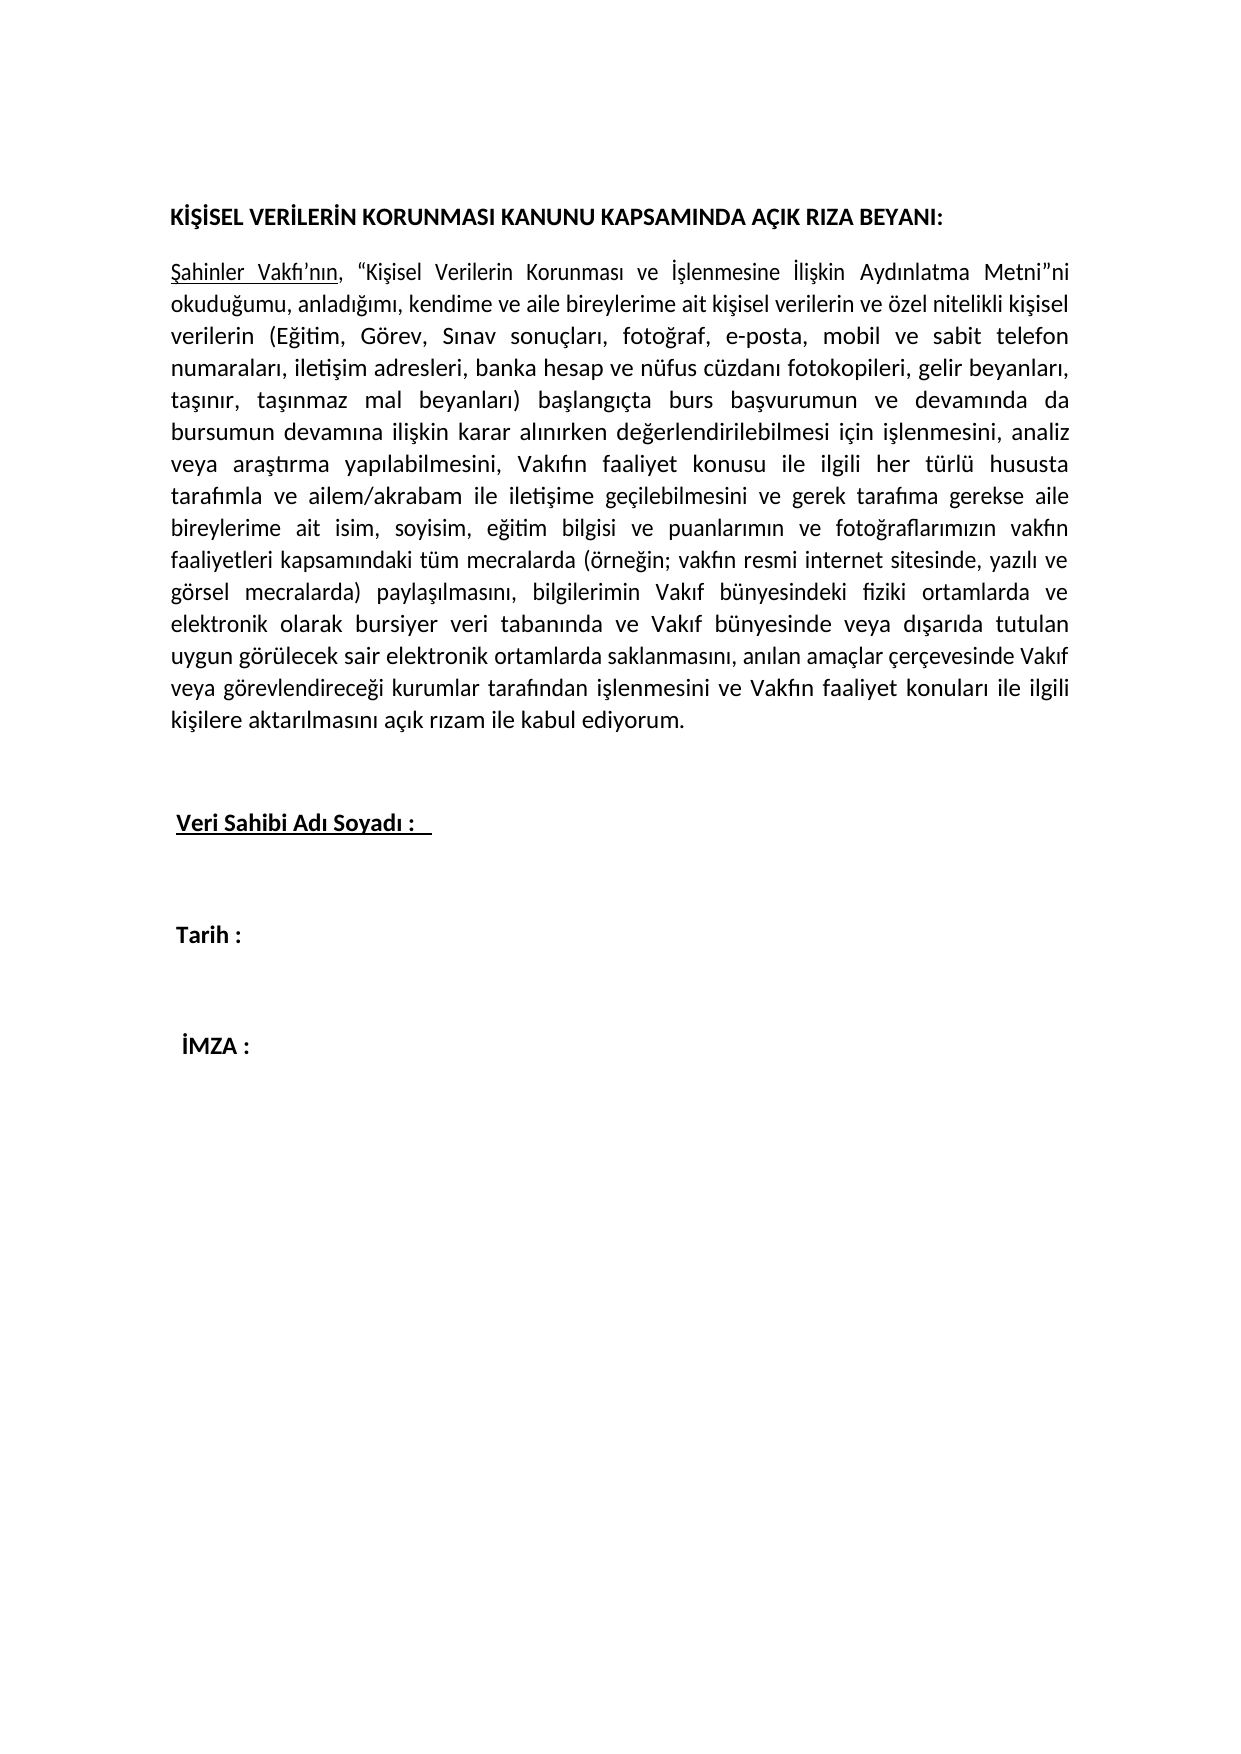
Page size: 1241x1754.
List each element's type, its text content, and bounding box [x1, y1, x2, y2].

text Tarih : [148, 919, 1093, 949]
text Şahinler Vakfı’nın, “Kişisel Verilerin Korunması ve İşlenmesine İlişkin Aydınlatma Metni”ni okuduğumu, anladığımı, kendime ve aile bireylerime ait kişisel verilerin ve özel nitelikli kişisel verilerin (Eğitim, Görev, Sınav sonuçları, fotoğraf, e-posta, mobil ve sabit telefon numaraları, iletişim adresleri, banka hesap ve nüfus cüzdanı fotokopileri, gelir beyanları, taşınır, taşınmaz mal beyanları) başlangıçta burs başvurumun ve devamında da bursumun devamına ilişkin karar alınırken değerlendirilebilmesi için işlenmesini, analiz veya araştırma yapılabilmesini, Vakıfın faaliyet konusu ile ilgili her türlü hususta tarafımla ve ailem/akrabam ile iletişime geçilebilmesini ve gerek tarafıma gerekse aile bireylerime ait isim, soyisim, eğitim bilgisi ve puanlarımın ve fotoğraflarımızın vakfın faaliyetleri kapsamındaki tüm mecralarda (örneğin; vakfın resmi internet sitesinde, yazılı ve görsel mecralarda) paylaşılmasını, bilgilerimin Vakıf bünyesindeki fiziki ortamlarda ve elektronik olarak bursiyer veri tabanında ve Vakıf bünyesinde veya dışarıda tutulan uygun görülecek sair elektronik ortamlarda saklanmasını, anılan amaçlar çerçevesinde Vakıf veya görevlendireceği kurumlar tarafından işlenmesini ve Vakfın faaliyet konuları ile ilgili kişilere aktarılmasını açık rızam ile kabul ediyorum. [171, 256, 1069, 735]
text İMZA : [148, 1031, 1093, 1061]
text KİŞİSEL VERİLERİN KORUNMASI KANUNU KAPSAMINDA AÇIK RIZA BEYANI: [148, 201, 1093, 231]
text Veri Sahibi Adı Soyadı : [148, 807, 1093, 838]
